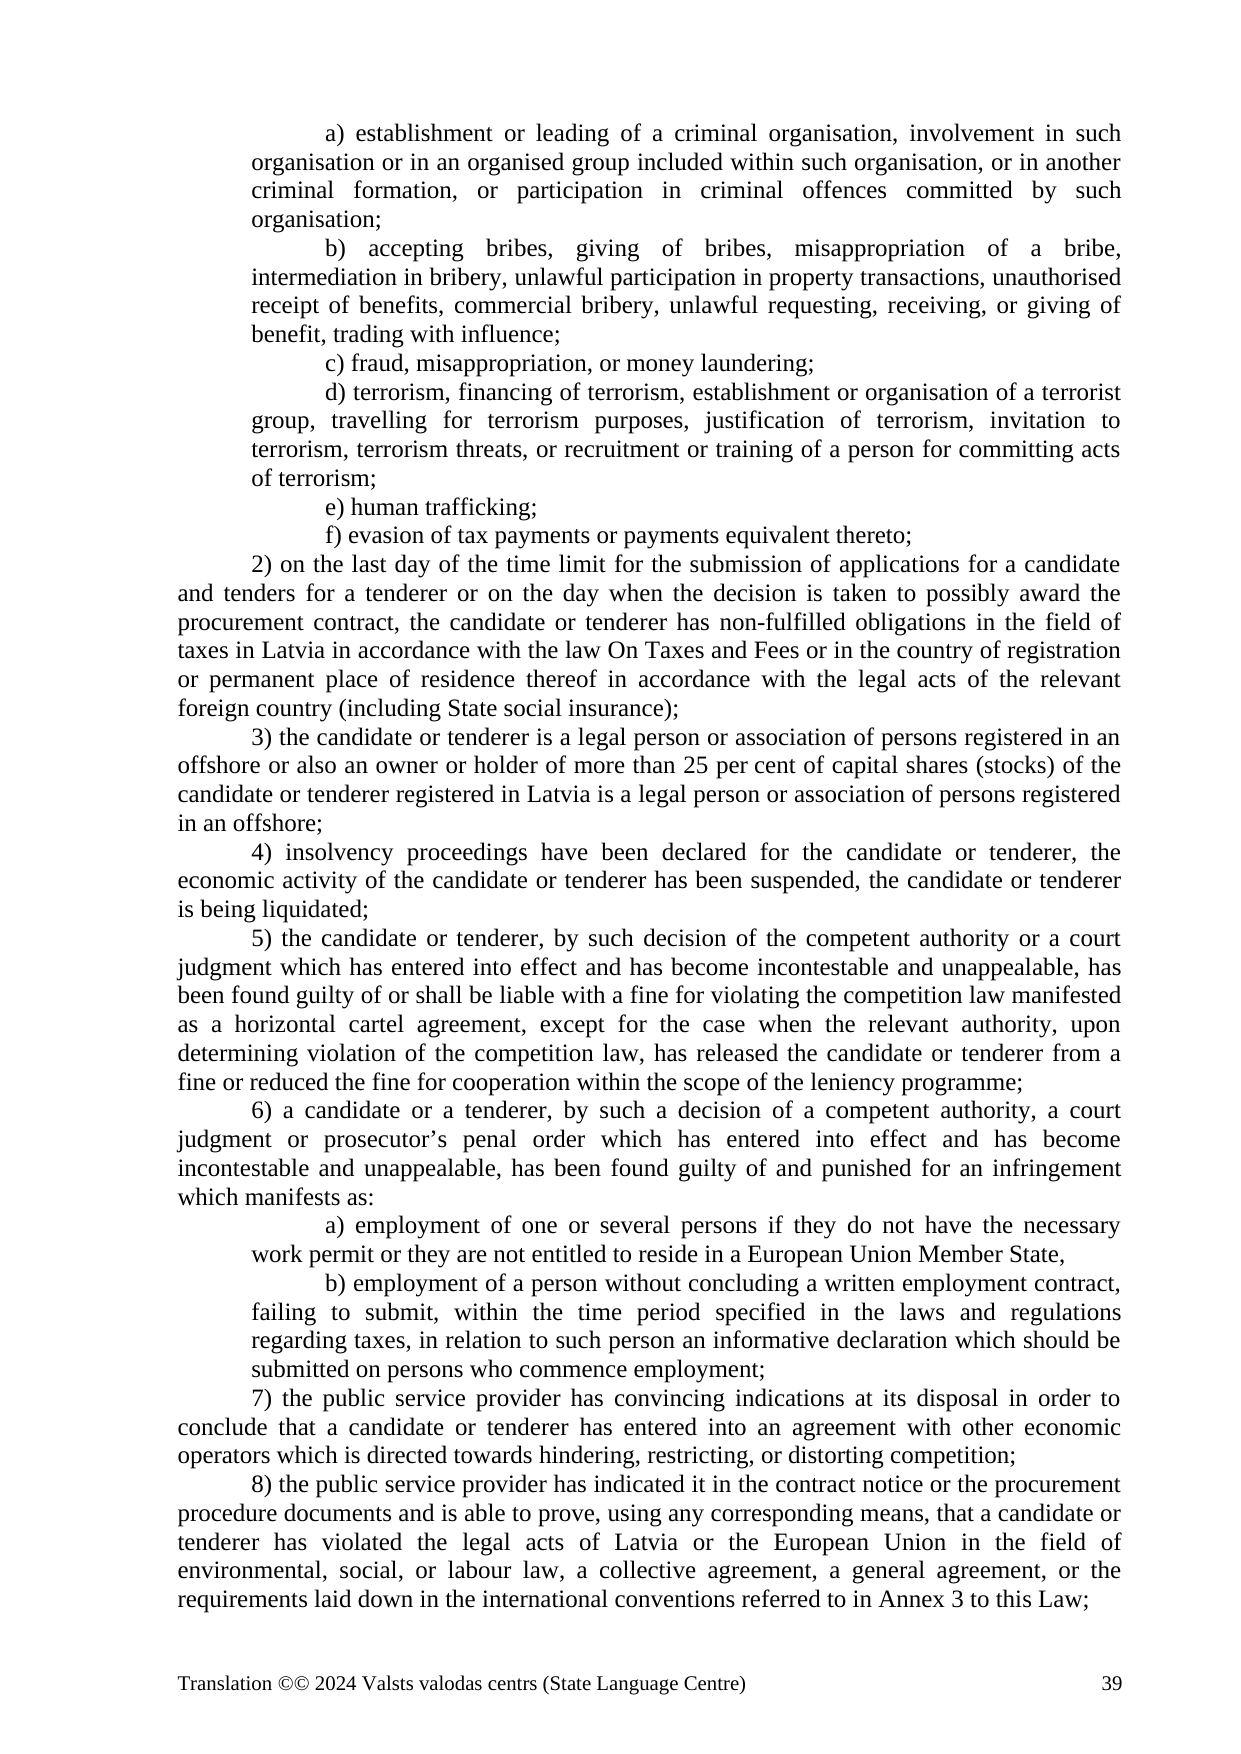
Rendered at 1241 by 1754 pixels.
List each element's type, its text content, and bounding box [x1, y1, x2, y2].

text 5) the candidate or tenderer, by such decision of the competent authority or a court judgment which has entered into effect and has become incontestable and unappealable, has been found guilty of or shall be liable with a fine for violating the competition law manifested as a horizontal cartel agreement, except for the case when the relevant authority, upon determining violation of the competition law, has released the candidate or tenderer from a fine or reduced the fine for cooperation within the scope of the leniency programme; [177, 923, 1122, 1096]
text b) employment of a person without concluding a written employment contract, failing to submit, within the time period specified in the laws and regulations regarding taxes, in relation to such person an informative declaration which should be submitted on persons who commence employment; [251, 1268, 1122, 1383]
text d) terrorism, financing of terrorism, establishment or organisation of a terrorist group, travelling for terrorism purposes, justification of terrorism, invitation to terrorism, terrorism threats, or recruitment or training of a person for committing acts of terrorism; [251, 377, 1122, 492]
text 7) the public service provider has convincing indications at its disposal in order to conclude that a candidate or tenderer has entered into an agreement with other economic operators which is directed towards hindering, restricting, or distorting competition; [177, 1383, 1122, 1469]
text 6) a candidate or a tenderer, by such a decision of a competent authority, a court judgment or prosecutor’s penal order which has entered into effect and has become incontestable and unappealable, has been found guilty of and punished for an infringement which manifests as: [177, 1096, 1122, 1211]
text f) evasion of tax payments or payments equivalent thereto; [251, 521, 1122, 549]
text 8) the public service provider has indicated it in the contract notice or the procurement procedure documents and is able to prove, using any corresponding means, that a candidate or tenderer has violated the legal acts of Latvia or the European Union in the field of environmental, social, or labour law, a collective agreement, a general agreement, or the requirements laid down in the international conventions referred to in Annex 3 to this Law; [177, 1469, 1122, 1613]
text 3) the candidate or tenderer is a legal person or association of persons registered in an offshore or also an owner or holder of more than 25 per cent of capital shares (stocks) of the candidate or tenderer registered in Latvia is a legal person or association of persons registered in an offshore; [177, 722, 1122, 837]
text c) fraud, misappropriation, or money laundering; [251, 348, 1122, 377]
text a) employment of one or several persons if they do not have the necessary work permit or they are not entitled to reside in a European Union Member State, [251, 1211, 1122, 1268]
text e) human trafficking; [251, 492, 1122, 521]
text a) establishment or leading of a criminal organisation, involvement in such organisation or in an organised group included within such organisation, or in another criminal formation, or participation in criminal offences committed by such organisation; [251, 118, 1122, 233]
text 2) on the last day of the time limit for the submission of applications for a candidate and tenders for a tenderer or on the day when the decision is taken to possibly award the procurement contract, the candidate or tenderer has non-fulfilled obligations in the field of taxes in Latvia in accordance with the law On Taxes and Fees or in the country of registration or permanent place of residence thereof in accordance with the legal acts of the relevant foreign country (including State social insurance); [177, 549, 1122, 722]
text 4) insolvency proceedings have been declared for the candidate or tenderer, the economic activity of the candidate or tenderer has been suspended, the candidate or tenderer is being liquidated; [177, 837, 1122, 923]
text b) accepting bribes, giving of bribes, misappropriation of a bribe, intermediation in bribery, unlawful participation in property transactions, unauthorised receipt of benefits, commercial bribery, unlawful requesting, receiving, or giving of benefit, trading with influence; [251, 233, 1122, 348]
